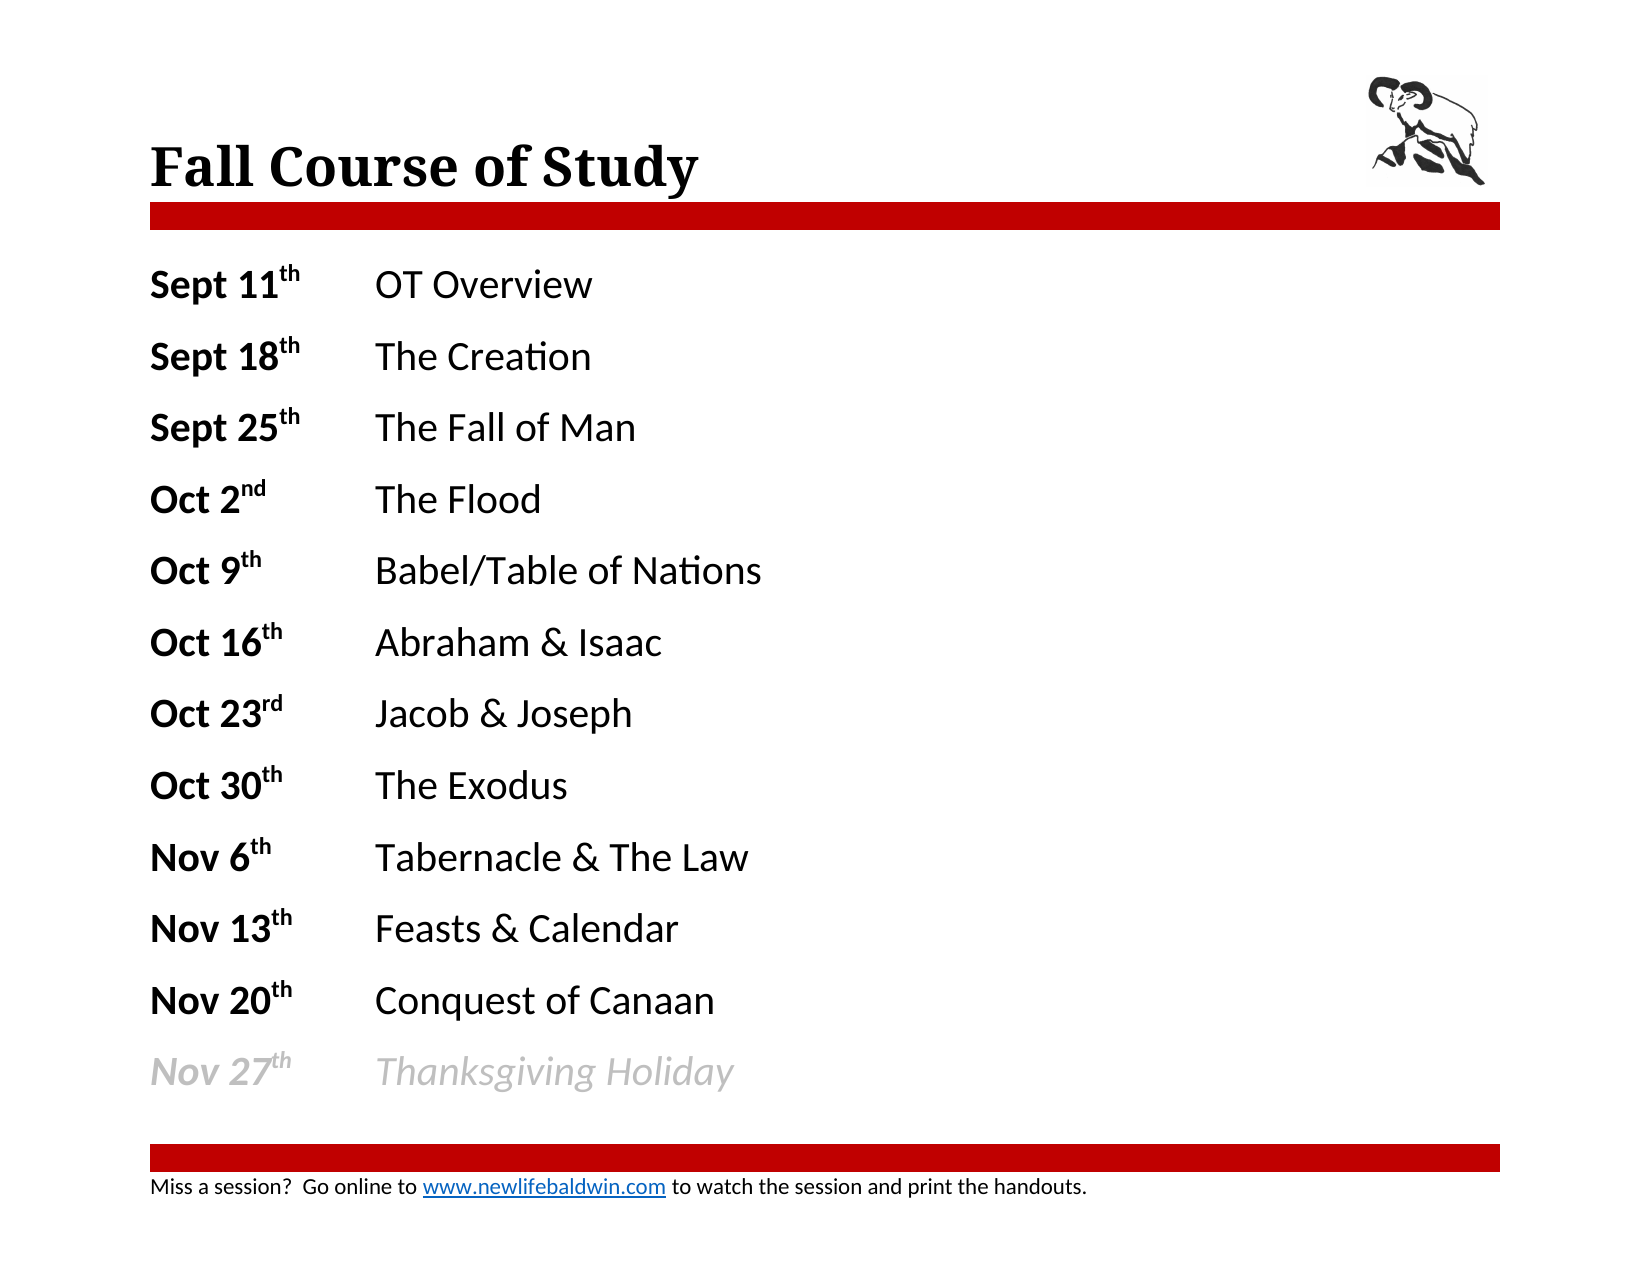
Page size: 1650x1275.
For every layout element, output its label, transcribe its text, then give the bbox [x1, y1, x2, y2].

text Nov 27th Thanksgiving Holiday [150, 1045, 787, 1096]
text Sept 11th OT Overview [150, 258, 787, 309]
text Nov 13th Feasts & Calendar [150, 902, 787, 953]
text Oct 16th Abraham & Isaac [150, 616, 787, 667]
text Oct 30th The Exodus [150, 759, 787, 810]
picture [1365, 75, 1488, 187]
text Sept 18th The Creation [150, 330, 787, 381]
text Nov 6th Tabernacle & The Law [150, 831, 787, 881]
text Nov 20th Conquest of Canaan [150, 974, 787, 1024]
text Oct 9th Babel/Table of Nations [150, 544, 787, 595]
text Sept 25th The Fall of Man [150, 401, 787, 452]
text Oct 2nd The Flood [150, 473, 787, 524]
text Oct 23rd Jacob & Joseph [150, 687, 787, 738]
